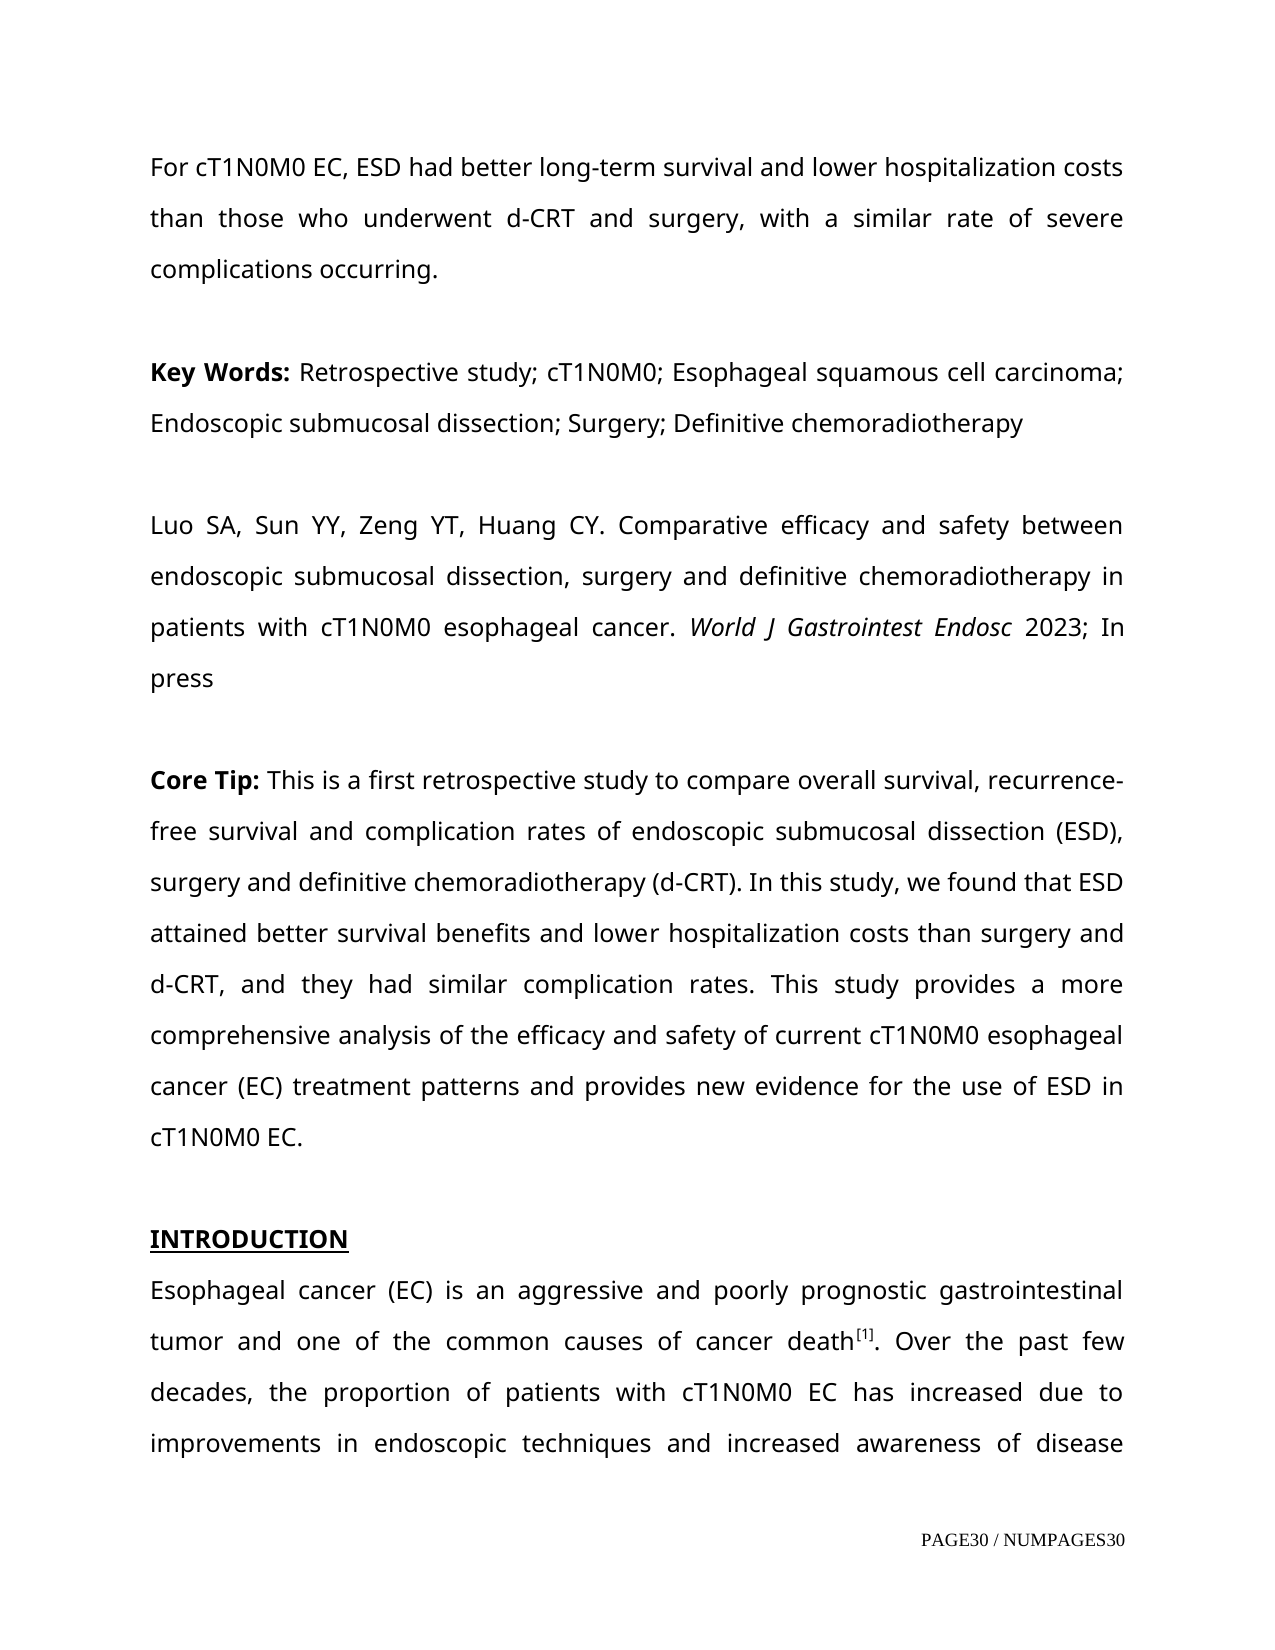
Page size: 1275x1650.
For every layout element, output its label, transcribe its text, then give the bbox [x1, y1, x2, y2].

text Luo SA, Sun YY, Zeng YT, Huang CY. Comparative efficacy and safety between endoscopic submucosal dissection, surgery and definitive chemoradiotherapy in patients with cT1N0M0 esophageal cancer. World J Gastrointest Endosc 2023; In press [150, 507, 1125, 694]
text For cT1N0M0 EC, ESD had better long-term survival and lower hospitalization costs than those who underwent d-CRT and surgery, with a similar rate of severe complications occurring. [150, 150, 1125, 286]
text INTRODUCTION [150, 1222, 1125, 1256]
text Key Words: Retrospective study; cT1N0M0; Esophageal squamous cell carcinoma; Endoscopic submucosal dissection; Surgery; Definitive chemoradiotherapy [150, 354, 1125, 439]
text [150, 1273, 1125, 1460]
text Core Tip: This is a first retrospective study to compare overall survival, recurrence-free survival and complication rates of endoscopic submucosal dissection (ESD), surgery and definitive chemoradiotherapy (d-CRT). In this study, we found that ESD attained better survival benefits and lower hospitalization costs than surgery and d-CRT, and they had similar complication rates. This study provides a more comprehensive analysis of the efficacy and safety of current cT1N0M0 esophageal cancer (EC) treatment patterns and provides new evidence for the use of ESD in cT1N0M0 EC. [150, 762, 1125, 1154]
